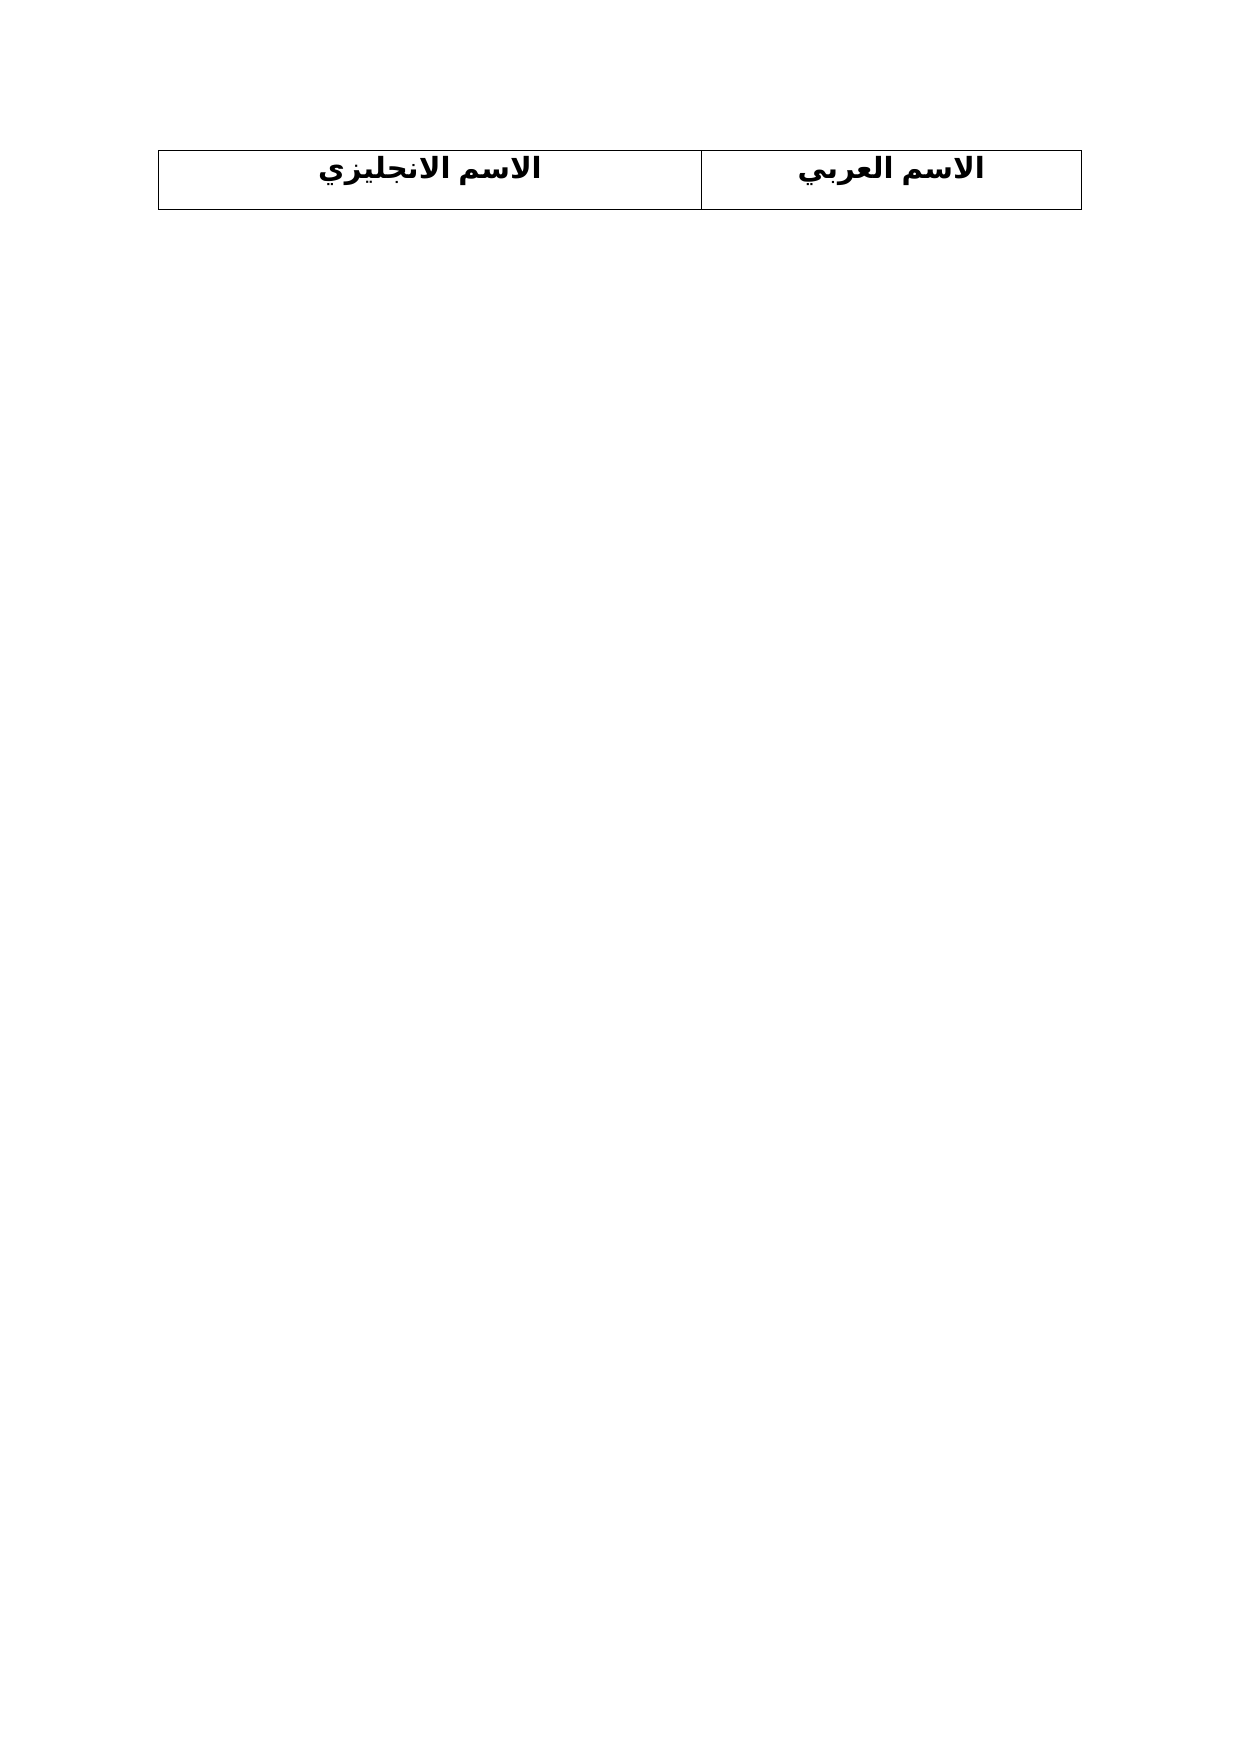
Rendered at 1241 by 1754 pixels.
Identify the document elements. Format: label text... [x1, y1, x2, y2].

table_header الاسم العربي [702, 151, 1081, 209]
table_header الاسم الانجليزي [159, 151, 701, 209]
